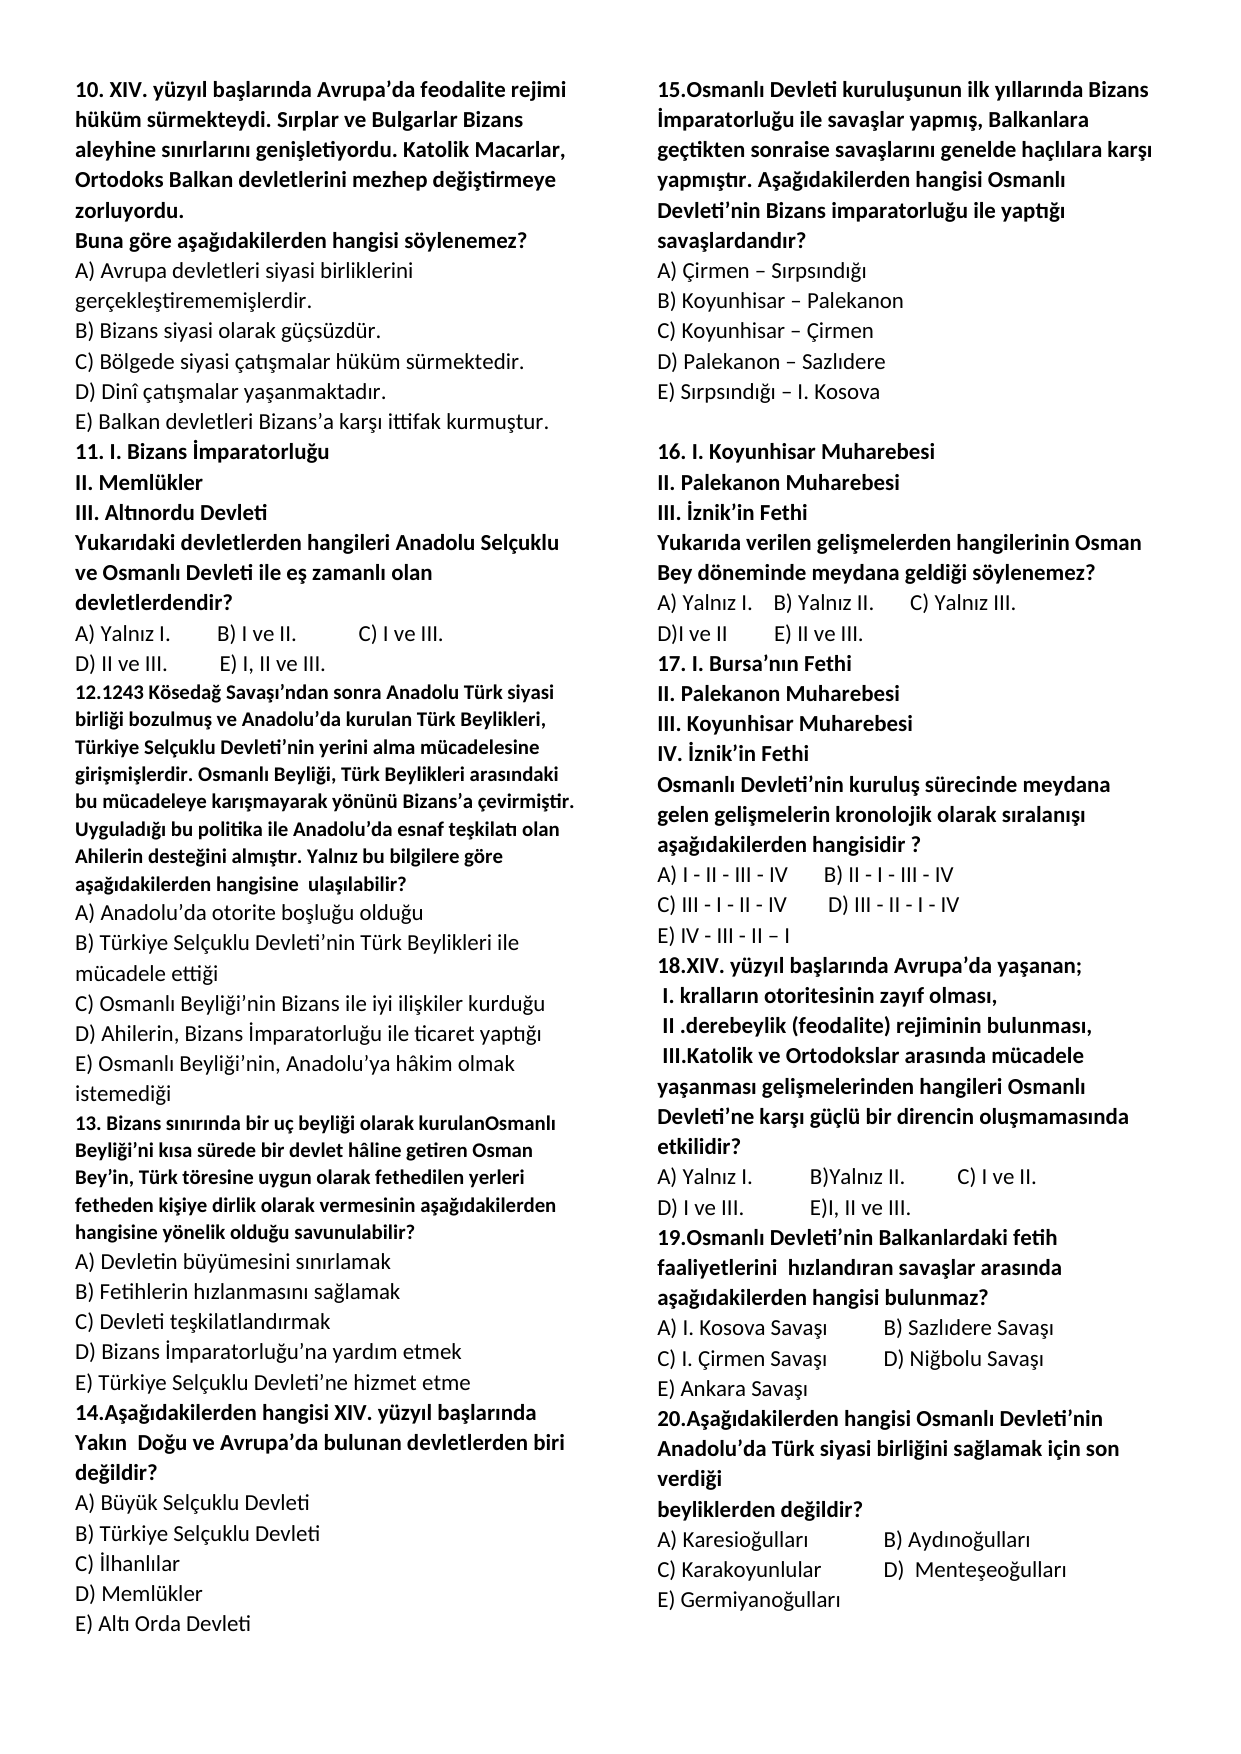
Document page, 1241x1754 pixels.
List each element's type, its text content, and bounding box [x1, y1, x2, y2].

text II. Palekanon Muharebesi [657, 468, 1165, 496]
text 10. XIV. yüzyıl başlarında Avrupa’da feodalite rejimi hüküm sürmekteydi. Sırplar ve Bulgarlar Bizans aleyhine sınırlarını genişletiyordu. Katolik Macarlar, Ortodoks Balkan devletlerini mezhep değiştirmeye zorluyordu. [75, 75, 583, 224]
text Buna göre aşağıdakilerden hangisi söylenemez? [75, 226, 583, 254]
text III. Koyunhisar Muharebesi [657, 709, 1165, 737]
text Bey döneminde meydana geldiği söylenemez? [657, 558, 1165, 586]
text E) Altı Orda Devleti [75, 1609, 583, 1637]
text C) İlhanlılar [75, 1549, 583, 1577]
text D) Memlükler [75, 1579, 583, 1607]
text Yukarıda verilen gelişmelerden hangilerinin Osman [657, 528, 1165, 556]
text A) Yalnız I. B) I ve II. C) I ve III. [75, 619, 583, 647]
text II. Palekanon Muharebesi [657, 679, 1165, 707]
text C) Devleti teşkilatlandırmak [75, 1307, 583, 1335]
text E) Germiyanoğulları [657, 1585, 1165, 1613]
text A) Devletin büyümesini sınırlamak [75, 1247, 583, 1275]
text C) I. Çirmen Savaşı D) Niğbolu Savaşı [657, 1344, 1165, 1372]
text E) Ankara Savaşı [657, 1374, 1165, 1402]
text II .derebeylik (feodalite) rejiminin bulunması, [657, 1011, 1165, 1039]
text C) Bölgede siyasi çatışmalar hüküm sürmektedir. [75, 347, 583, 375]
text IV. İznik’in Fethi [657, 739, 1165, 768]
text A) I. Kosova Savaşı B) Sazlıdere Savaşı [657, 1313, 1165, 1342]
text A) Yalnız I. B)Yalnız II. C) I ve II. [657, 1162, 1165, 1191]
text E) Sırpsındığı – I. Kosova [657, 377, 1165, 405]
text 13. Bizans sınırında bir uç beyliği olarak kurulanOsmanlı Beyliği’ni kısa sürede bir devlet hâline getiren Osman Bey’in, Türk töresine uygun olarak fethedilen yerleri fetheden kişiye dirlik olarak vermesinin aşağıdakilerden hangisine yönelik olduğu savunulabilir? [75, 1110, 583, 1245]
text E) IV - III - II – I [657, 921, 1165, 949]
text III. İznik’in Fethi [657, 498, 1165, 526]
text A) Yalnız I. B) Yalnız II. C) Yalnız III. [657, 588, 1165, 617]
text A) Avrupa devletleri siyasi birliklerini gerçekleştirememişlerdir. [75, 256, 583, 314]
text C) III - I - II - IV D) III - II - I - IV [657, 891, 1165, 919]
text III.Katolik ve Ortodokslar arasında mücadele yaşanması gelişmelerinden hangileri Osmanlı Devleti’ne karşı güçlü bir direncin oluşmamasında etkilidir? [657, 1042, 1165, 1160]
text III. Altınordu Devleti [75, 498, 583, 526]
text C) Koyunhisar – Çirmen [657, 317, 1165, 345]
text 18.XIV. yüzyıl başlarında Avrupa’da yaşanan; [657, 951, 1165, 979]
text D) Palekanon – Sazlıdere [657, 347, 1165, 375]
text 15.Osmanlı Devleti kuruluşunun ilk yıllarında Bizans İmparatorluğu ile savaşlar yapmış, Balkanlara geçtikten sonraise savaşlarını genelde haçlılara karşı yapmıştır. Aşağıdakilerden hangisi Osmanlı Devleti’nin Bizans imparatorluğu ile yaptığı savaşlardandır? [657, 75, 1165, 254]
text Osmanlı Devleti’nin kuruluş sürecinde meydana gelen gelişmelerin kronolojik olarak sıralanışı aşağıdakilerden hangisidir ? [657, 770, 1165, 858]
text 11. I. Bizans İmparatorluğu [75, 437, 583, 466]
text E) Türkiye Selçuklu Devleti’ne hizmet etme [75, 1368, 583, 1396]
text A) Büyük Selçuklu Devleti [75, 1488, 583, 1516]
text E) Osmanlı Beyliği’nin, Anadolu’ya hâkim olmak istemediği [75, 1049, 583, 1108]
text 17. I. Bursa’nın Fethi [657, 649, 1165, 677]
text 20.Aşağıdakilerden hangisi Osmanlı Devleti’nin Anadolu’da Türk siyasi birliğini sağlamak için son verdiği [657, 1404, 1165, 1493]
text 12.1243 Kösedağ Savaşı’ndan sonra Anadolu Türk siyasi birliği bozulmuş ve Anadolu’da kurulan Türk Beylikleri, Türkiye Selçuklu Devleti’nin yerini alma mücadelesine girişmişlerdir. Osmanlı Beyliği, Türk Beylikleri arasındaki bu mücadeleye karışmayarak yönünü Bizans’a çevirmiştir. Uyguladığı bu politika ile Anadolu’da esnaf teşkilatı olan Ahilerin desteğini almıştır. Yalnız bu bilgilere göre aşağıdakilerden hangisine ulaşılabilir? [75, 679, 583, 896]
text A) Çirmen – Sırpsındığı [657, 256, 1165, 284]
text B) Fetihlerin hızlanmasını sağlamak [75, 1277, 583, 1305]
text D)I ve II E) II ve III. [657, 619, 1165, 647]
text D) II ve III. E) I, II ve III. [75, 649, 583, 677]
text B) Koyunhisar – Palekanon [657, 286, 1165, 314]
text B) Bizans siyasi olarak güçsüzdür. [75, 317, 583, 345]
text C) Karakoyunlular D) Menteşeoğulları [657, 1555, 1165, 1583]
text B) Türkiye Selçuklu Devleti’nin Türk Beylikleri ile mücadele ettiği [75, 928, 583, 987]
text 14.Aşağıdakilerden hangisi XIV. yüzyıl başlarında Yakın Doğu ve Avrupa’da bulunan devletlerden biri değildir? [75, 1398, 583, 1486]
text A) Anadolu’da otorite boşluğu olduğu [75, 898, 583, 926]
text D) Bizans İmparatorluğu’na yardım etmek [75, 1337, 583, 1365]
text beyliklerden değildir? [657, 1495, 1165, 1523]
text A) I - II - III - IV B) II - I - III - IV [657, 860, 1165, 888]
text D) Ahilerin, Bizans İmparatorluğu ile ticaret yaptığı [75, 1019, 583, 1047]
text D) Dinî çatışmalar yaşanmaktadır. [75, 377, 583, 405]
text D) I ve III. E)I, II ve III. 19.Osmanlı Devleti’nin Balkanlardaki fetih faaliyetlerini hızlandıran savaşlar arasında aşağıdakilerden hangisi bulunmaz? [657, 1193, 1165, 1311]
text II. Memlükler [75, 468, 583, 496]
text C) Osmanlı Beyliği’nin Bizans ile iyi ilişkiler kurduğu [75, 989, 583, 1017]
text 16. I. Koyunhisar Muharebesi [657, 437, 1165, 466]
text I. kralların otoritesinin zayıf olması, [657, 981, 1165, 1009]
text E) Balkan devletleri Bizans’a karşı ittifak kurmuştur. [75, 407, 583, 435]
text B) Türkiye Selçuklu Devleti [75, 1519, 583, 1547]
text Yukarıdaki devletlerden hangileri Anadolu Selçuklu ve Osmanlı Devleti ile eş zamanlı olan devletlerdendir? [75, 528, 583, 617]
text A) Karesioğulları B) Aydınoğulları [657, 1525, 1165, 1553]
